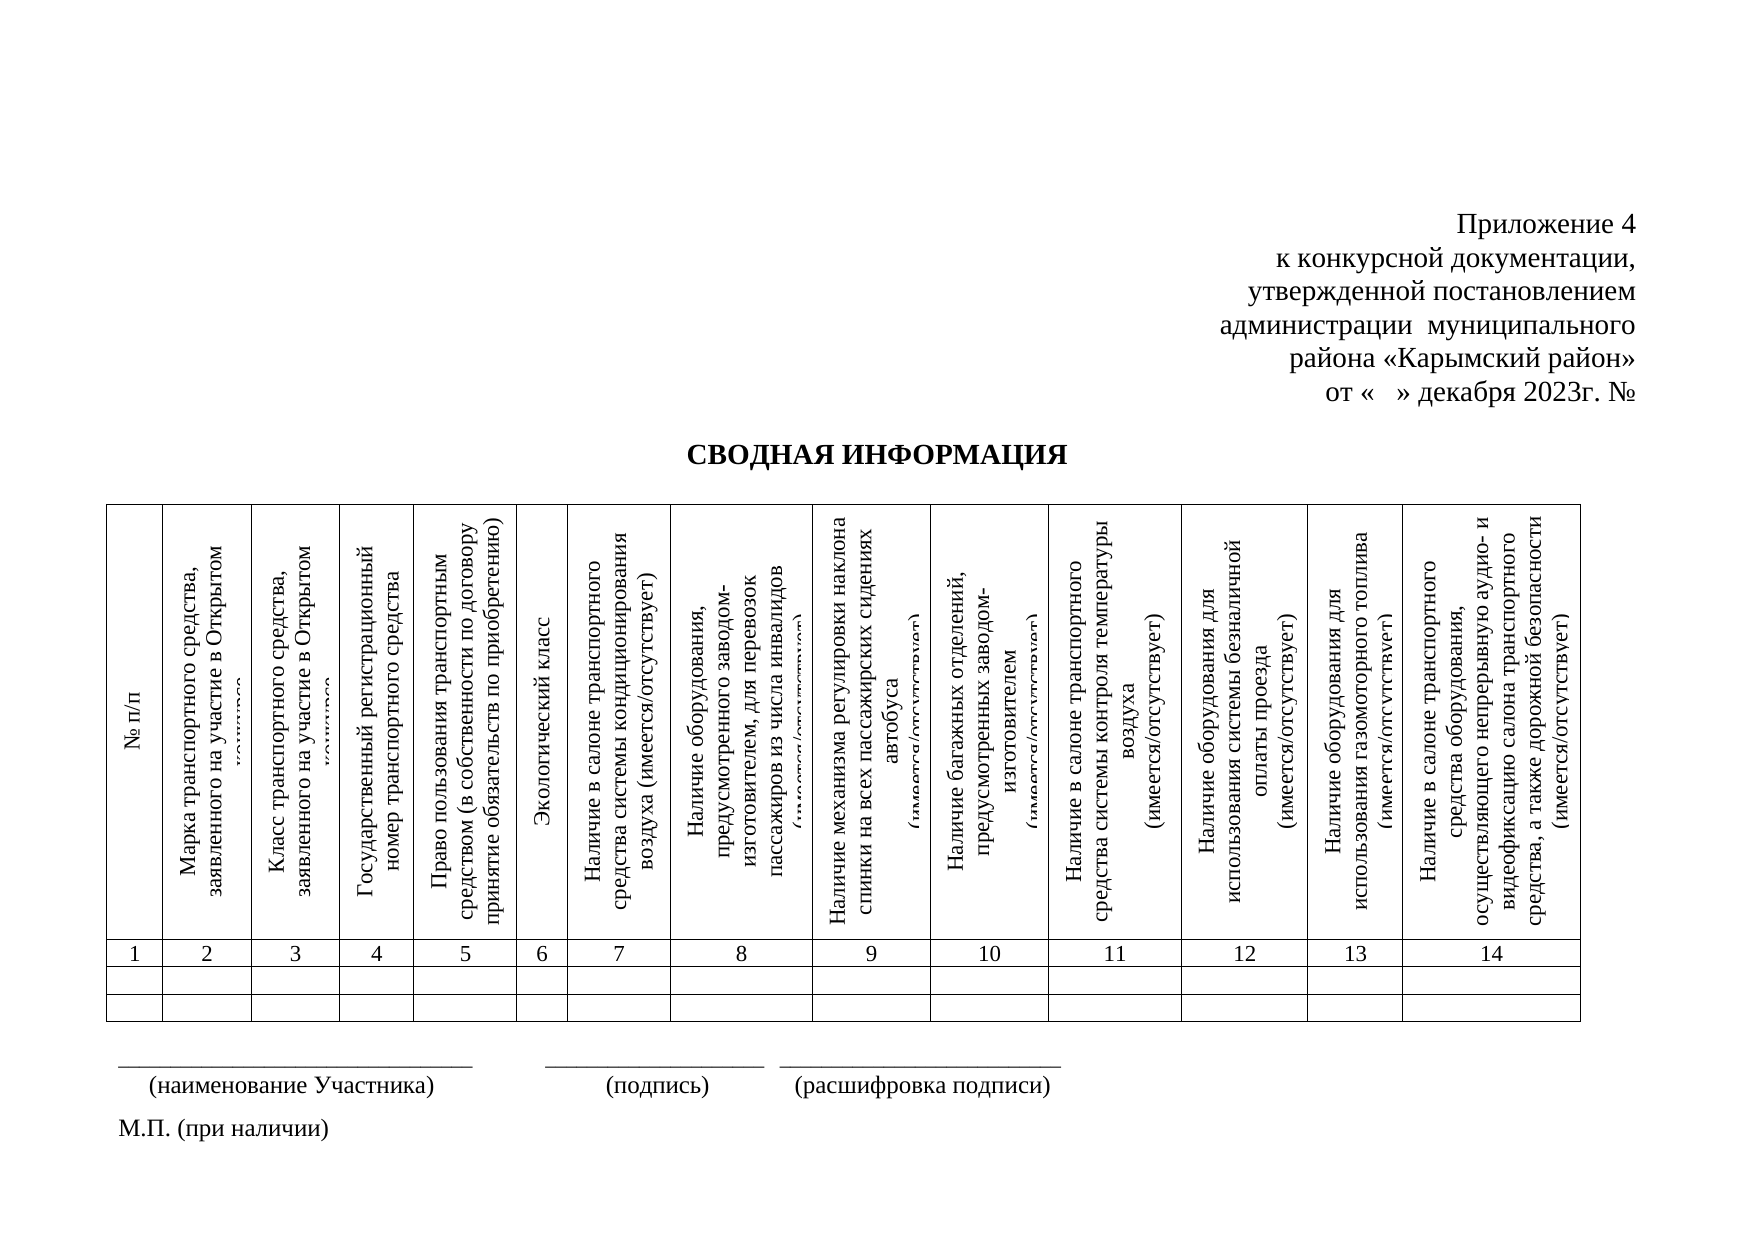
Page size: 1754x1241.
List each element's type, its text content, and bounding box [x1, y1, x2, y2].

table_cell [1182, 967, 1307, 993]
table_cell [813, 995, 930, 1021]
table_cell 4 [340, 940, 413, 966]
table_header Марка транспортного средства, заявленного на участие в Открытом конкурсе [163, 505, 251, 939]
table_cell 10 [931, 940, 1048, 966]
table_cell 5 [414, 940, 516, 966]
table_header Государственный регистрационный номер транспортного средства [340, 505, 413, 939]
table_header Наличие багажных отделений, предусмотренных заводом-изготовителем (имеется/отсутствует) [931, 505, 1048, 939]
text СВОДНАЯ ИНФОРМАЦИЯ [118, 437, 1636, 470]
table_cell [1182, 995, 1307, 1021]
table_cell [1049, 995, 1181, 1021]
text (наименование Участника) (подпись) (расшифровка подписи) [118, 1070, 1636, 1099]
table_cell 1 [107, 940, 162, 966]
table_header Наличие в салоне транспортного средства системы кондиционирования воздуха (имеется/отсутствует) [568, 505, 670, 939]
table_header Наличие в салоне транспортного средства системы контроля температуры воздуха (имеется/отсутствует) [1049, 505, 1181, 939]
table_cell 12 [1182, 940, 1307, 966]
table_cell [1403, 995, 1580, 1021]
table_cell [414, 995, 516, 1021]
table_cell 11 [1049, 940, 1181, 966]
table_header Наличие в салоне транспортного средства оборудования, осуществляющего непрерывную аудио- и видеофиксацию салона транспортного средства, а также дорожной безопасности (имеется/отсутствует) [1403, 505, 1580, 939]
table_header № п/п [107, 505, 162, 939]
table_cell [1308, 995, 1402, 1021]
table_header Наличие оборудования для использования системы безналичной оплаты проезда (имеется/отсутствует) [1182, 505, 1307, 939]
table_cell [414, 967, 516, 993]
table_cell [1049, 967, 1181, 993]
table_cell [340, 967, 413, 993]
table_cell [671, 967, 812, 993]
table_cell [671, 995, 812, 1021]
table_cell [813, 967, 930, 993]
table_cell [340, 995, 413, 1021]
table_cell 13 [1308, 940, 1402, 966]
table_cell [931, 967, 1048, 993]
text Приложение 4 к конкурсной документации, утвержденной постановлением администрации муниципального района «Карымский район» от « » декабря 2023г. № [118, 206, 1636, 408]
table_cell [252, 967, 339, 993]
table_cell [517, 995, 567, 1021]
table_cell 3 [252, 940, 339, 966]
table_cell [931, 995, 1048, 1021]
table_header Наличие оборудования для использования газомоторного топлива (имеется/отсутствует) [1308, 505, 1402, 939]
table_header Экологический класс [517, 505, 567, 939]
text М.П. (при наличии) [118, 1113, 1636, 1142]
table_cell [107, 995, 162, 1021]
table_cell 7 [568, 940, 670, 966]
table_header Наличие механизма регулировки наклона спинки на всех пассажирских сидениях автобуса (имеется/отсутствует) [813, 505, 930, 939]
table_cell 2 [163, 940, 251, 966]
table_cell [163, 967, 251, 993]
table_header Класс транспортного средства, заявленного на участие в Открытом конкурсе [252, 505, 339, 939]
table_header Право пользования транспортным средством (в собственности по договору принятие обязательств по приобретению) [414, 505, 516, 939]
table_cell 14 [1403, 940, 1580, 966]
text __________________________________ _____________________ ___________________________ [118, 1046, 1636, 1070]
table_cell [163, 995, 251, 1021]
table_cell 6 [517, 940, 567, 966]
table_cell [1403, 967, 1580, 993]
table_cell [1308, 967, 1402, 993]
table_cell [568, 967, 670, 993]
table_cell [252, 995, 339, 1021]
table_cell [568, 995, 670, 1021]
table_cell [107, 967, 162, 993]
table_cell 9 [813, 940, 930, 966]
table_header Наличие оборудования, предусмотренного заводом-изготовителем, для перевозок пассажиров из числа инвалидов (имеется/отсутствует) [671, 505, 812, 939]
table_cell 8 [671, 940, 812, 966]
table_cell [517, 967, 567, 993]
